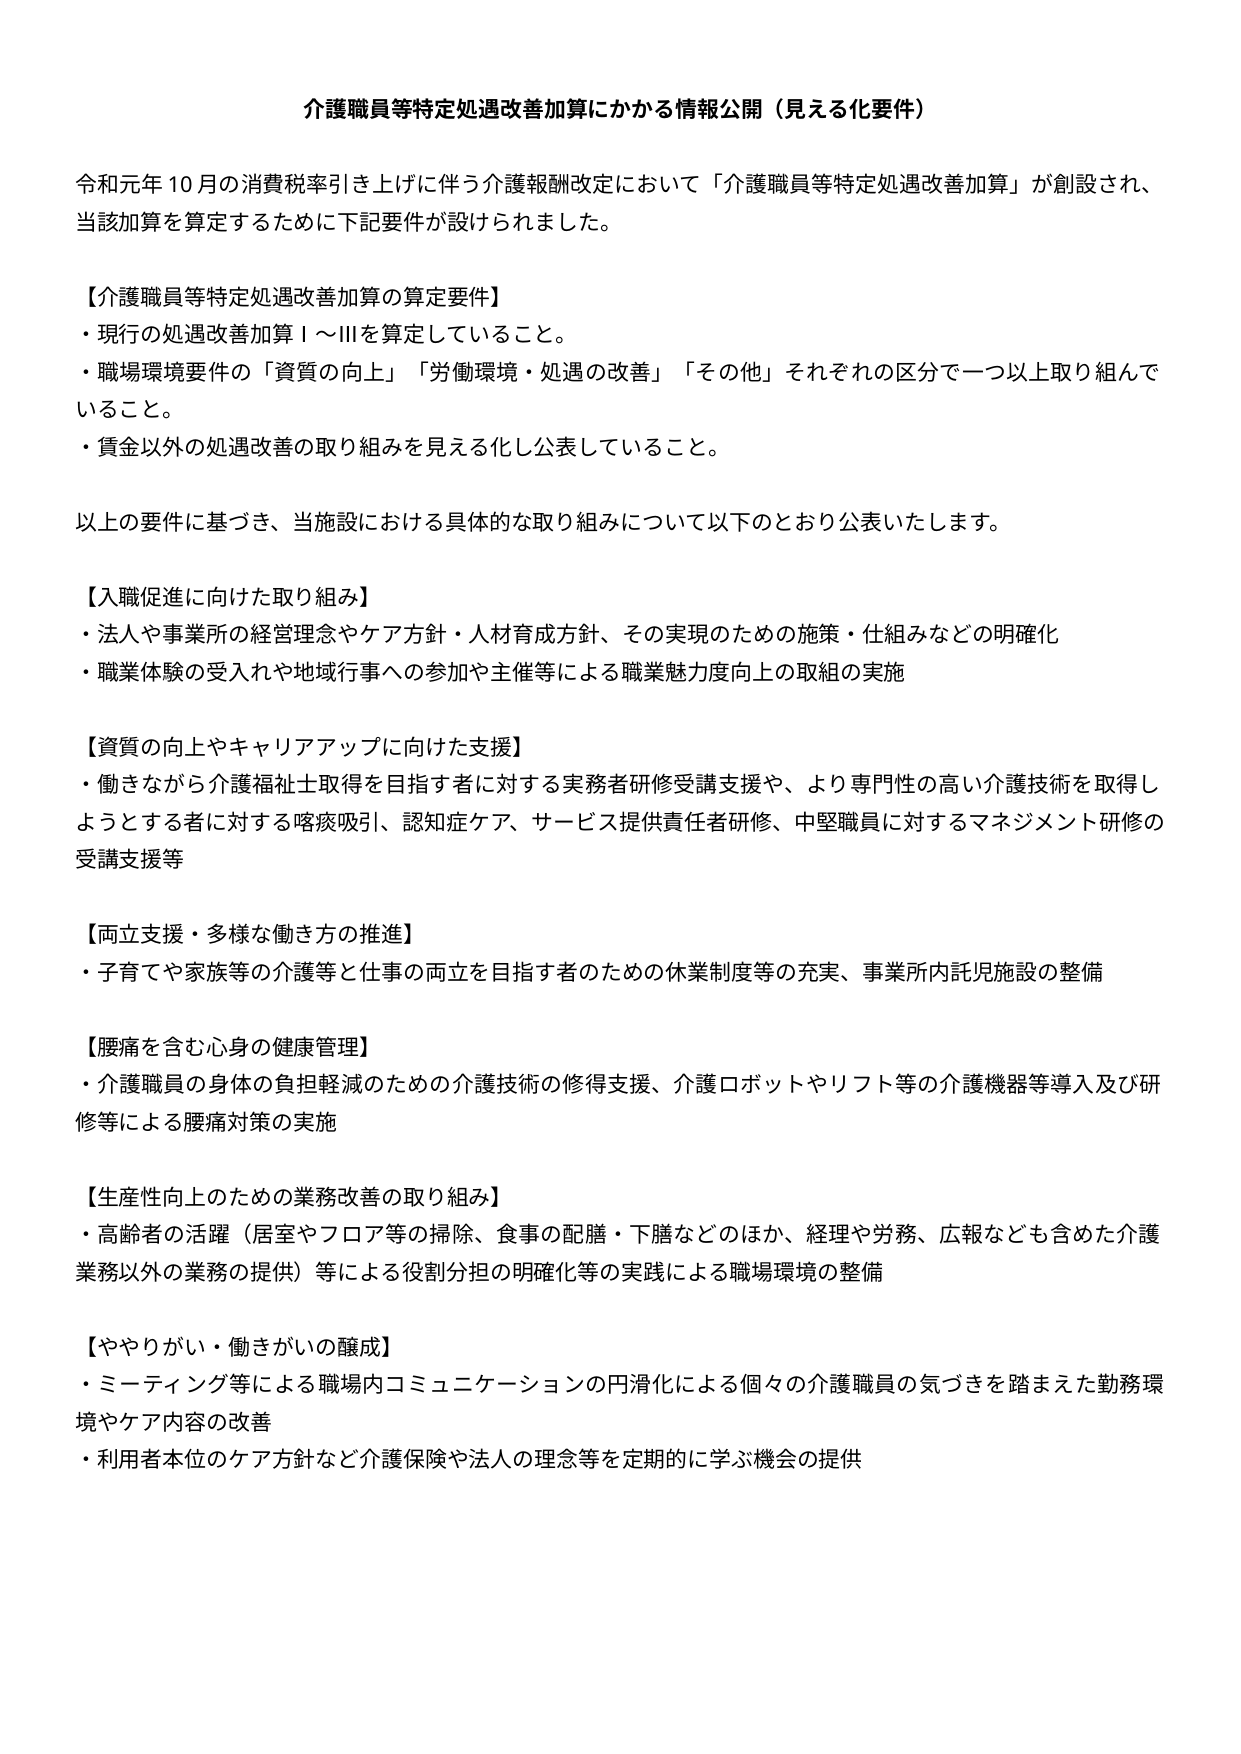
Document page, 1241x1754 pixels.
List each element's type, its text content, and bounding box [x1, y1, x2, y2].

text ・高齢者の活躍（居室やフロア等の掃除、食事の配膳・下膳などのほか、経理や労務、広報なども含めた介護業務以外の業務の提供）等による役割分担の明確化等の実践による職場環境の整備 [75, 1214, 1165, 1289]
text ・賃金以外の処遇改善の取り組みを見える化し公表していること。 [75, 427, 1165, 464]
text 介護職員等特定処遇改善加算にかかる情報公開（見える化要件） [75, 89, 1165, 127]
text 【入職促進に向けた取り組み】 [75, 577, 1165, 614]
text 【生産性向上のための業務改善の取り組み】 [75, 1177, 1165, 1214]
text ・働きながら介護福祉士取得を目指す者に対する実務者研修受講支援や、より専門性の高い介護技術を取得しようとする者に対する喀痰吸引、認知症ケア、サービス提供責任者研修、中堅職員に対するマネジメント研修の受講支援等 [75, 764, 1165, 877]
text ・現行の処遇改善加算Ⅰ～Ⅲを算定していること。 [75, 314, 1165, 352]
text 以上の要件に基づき、当施設における具体的な取り組みについて以下のとおり公表いたします。 [75, 502, 1165, 539]
text 【介護職員等特定処遇改善加算の算定要件】 [75, 277, 1165, 314]
text 【腰痛を含む心身の健康管理】 [75, 1027, 1165, 1064]
text ・ミーティング等による職場内コミュニケーションの円滑化による個々の介護職員の気づきを踏まえた勤務環境やケア内容の改善 [75, 1364, 1165, 1439]
text 令和元年10月の消費税率引き上げに伴う介護報酬改定において「介護職員等特定処遇改善加算」が創設され、当該加算を算定するために下記要件が設けられました。 [75, 164, 1165, 239]
text ・利用者本位のケア方針など介護保険や法人の理念等を定期的に学ぶ機会の提供 [75, 1439, 1165, 1477]
text ・介護職員の身体の負担軽減のための介護技術の修得支援、介護ロボットやリフト等の介護機器等導入及び研修等による腰痛対策の実施 [75, 1064, 1165, 1139]
text 【ややりがい・働きがいの醸成】 [75, 1327, 1165, 1364]
text 【両立支援・多様な働き方の推進】 [75, 914, 1165, 952]
text ・職場環境要件の「資質の向上」「労働環境・処遇の改善」「その他」それぞれの区分で一つ以上取り組んでいること。 [75, 352, 1165, 427]
text ・子育てや家族等の介護等と仕事の両立を目指す者のための休業制度等の充実、事業所内託児施設の整備 [75, 952, 1165, 989]
text ・法人や事業所の経営理念やケア方針・人材育成方針、その実現のための施策・仕組みなどの明確化 [75, 614, 1165, 652]
text ・職業体験の受入れや地域行事への参加や主催等による職業魅力度向上の取組の実施 [75, 652, 1165, 689]
text 【資質の向上やキャリアアップに向けた支援】 [75, 727, 1165, 764]
